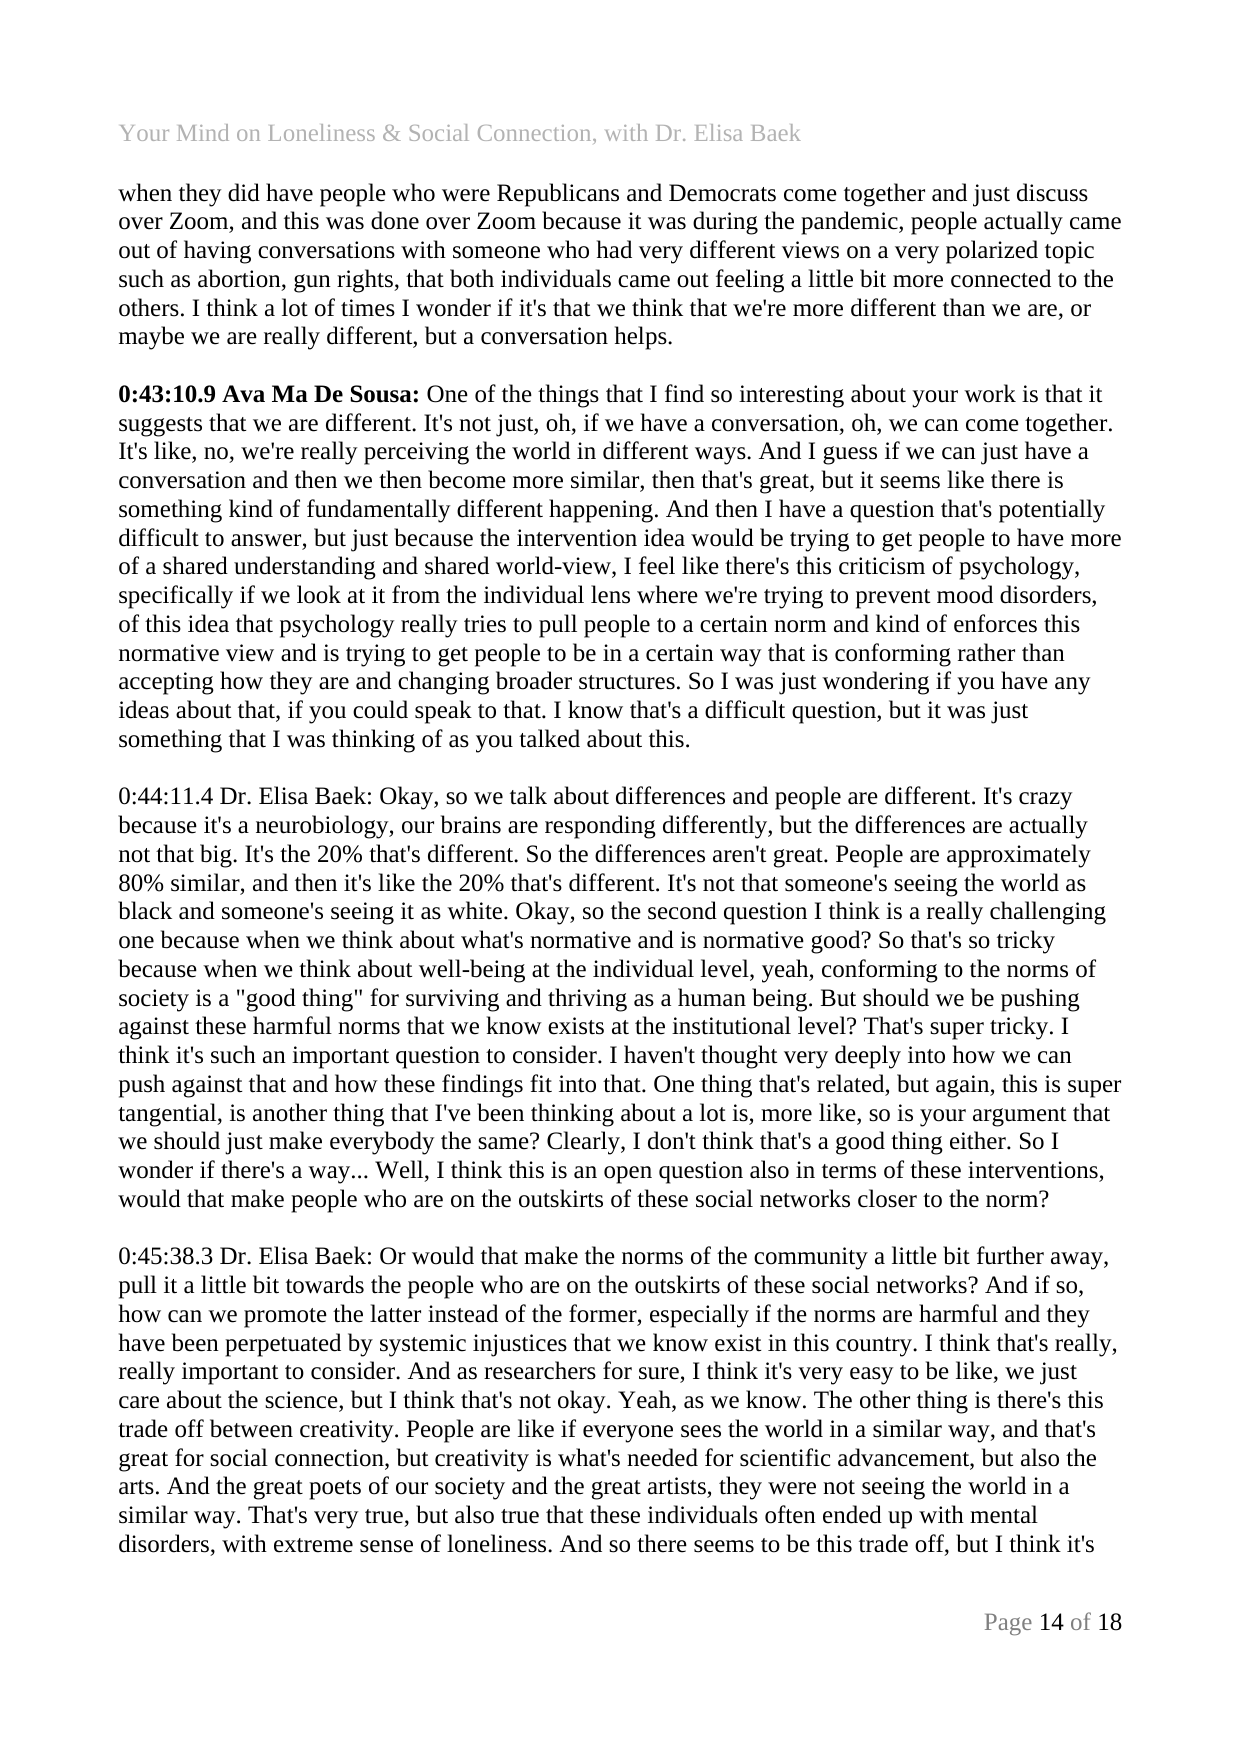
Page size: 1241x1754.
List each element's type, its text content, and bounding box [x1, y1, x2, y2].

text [118, 178, 1122, 350]
text 0:44:11.4 Dr. Elisa Baek: Okay, so we talk about differences and people are different. It's crazy because it's a neurobiology, our brains are responding differently, but the differences are actually not that big. It's the 20% that's different. So the differences aren't great. People are approximately 80% similar, and then it's like the 20% that's different. It's not that someone's seeing the world as black and someone's seeing it as white. Okay, so the second question I think is a really challenging one because when we think about what's normative and is normative good? So that's so tricky because when we think about well-being at the individual level, yeah, conforming to the norms of society is a "good thing" for surviving and thriving as a human being. But should we be pushing against these harmful norms that we know exists at the institutional level? That's super tricky. I think it's such an important question to consider. I haven't thought very deeply into how we can push against that and how these findings fit into that. One thing that's related, but again, this is super tangential, is another thing that I've been thinking about a lot is, more like, so is your argument that we should just make everybody the same? Clearly, I don't think that's a good thing either. So I wonder if there's a way... Well, I think this is an open question also in terms of these interventions, would that make people who are on the outskirts of these social networks closer to the norm? [118, 781, 1122, 1213]
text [118, 1241, 1122, 1558]
text 0:43:10.9 Ava Ma De Sousa: One of the things that I find so interesting about your work is that it suggests that we are different. It's not just, oh, if we have a conversation, oh, we can come together. It's like, no, we're really perceiving the world in different ways. And I guess if we can just have a conversation and then we then become more similar, then that's great, but it seems like there is something kind of fundamentally different happening. And then I have a question that's potentially difficult to answer, but just because the intervention idea would be trying to get people to have more of a shared understanding and shared world-view, I feel like there's this criticism of psychology, specifically if we look at it from the individual lens where we're trying to prevent mood disorders, of this idea that psychology really tries to pull people to a certain norm and kind of enforces this normative view and is trying to get people to be in a certain way that is conforming rather than accepting how they are and changing broader structures. So I was just wondering if you have any ideas about that, if you could speak to that. I know that's a difficult question, but it was just something that I was thinking of as you talked about this. [118, 379, 1122, 753]
